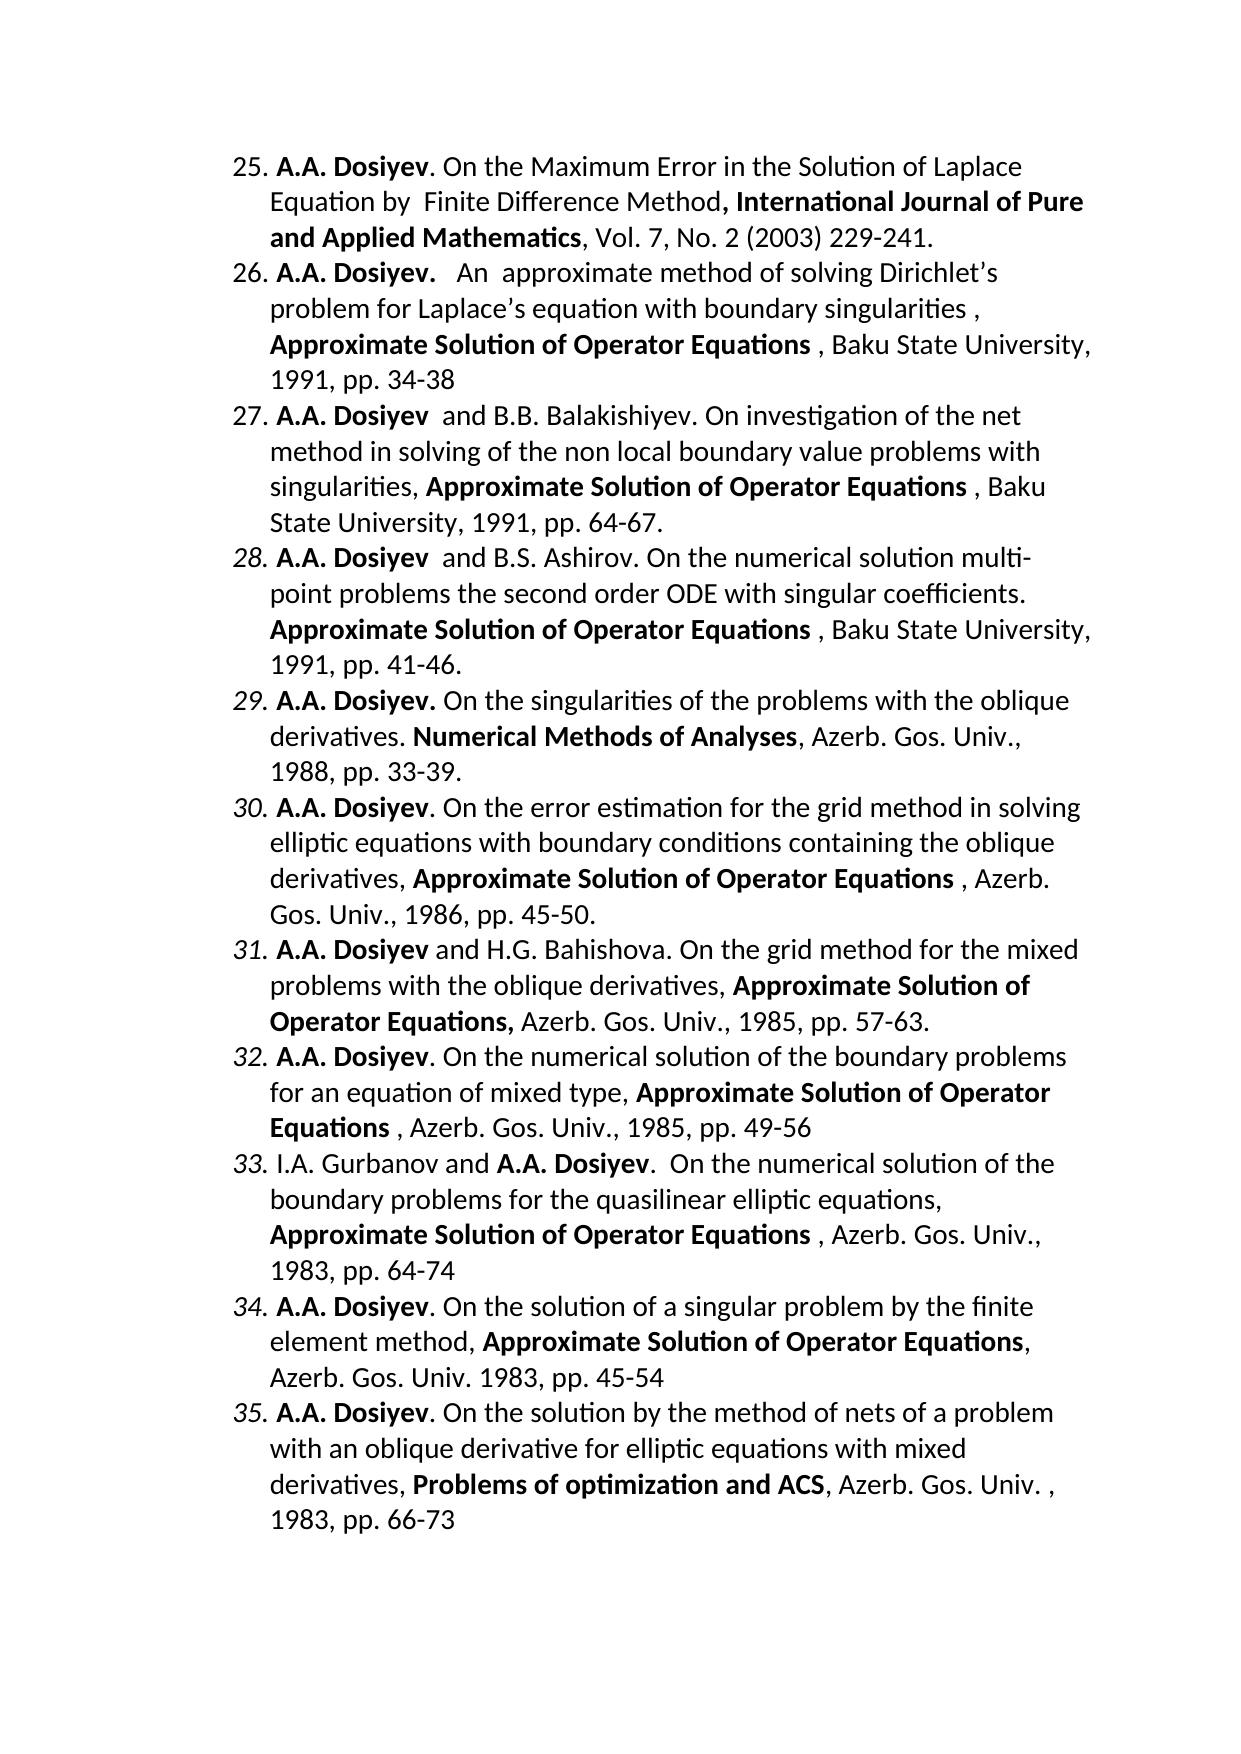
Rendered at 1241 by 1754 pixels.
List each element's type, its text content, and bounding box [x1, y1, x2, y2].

list A.A. Dosiyev. On the error estimation for the grid method in solving elliptic equations with boundary conditions containing the oblique derivatives, Approximate Solution of Operator Equations , Azerb. Gos. Univ., 1986, pp. 45-50. [232, 789, 1093, 931]
list A.A. Dosiyev. On the solution of a singular problem by the finite element method, Approximate Solution of Operator Equations, Azerb. Gos. Univ. 1983, pp. 45-54 [232, 1288, 1093, 1394]
list A.A. Dosiyev. On the numerical solution of the boundary problems for an equation of mixed type, Approximate Solution of Operator Equations , Azerb. Gos. Univ., 1985, pp. 49-56 [232, 1038, 1093, 1145]
list A.A. Dosiyev and H.G. Bahishova. On the grid method for the mixed problems with the oblique derivatives, Approximate Solution of Operator Equations, Azerb. Gos. Univ., 1985, pp. 57-63. [232, 931, 1093, 1038]
list A.A. Dosiyev. On the singularities of the problems with the oblique derivatives. Numerical Methods of Analyses, Azerb. Gos. Univ., 1988, pp. 33-39. [232, 682, 1093, 789]
list A.A. Dosiyev. An approximate method of solving Dirichlet’s problem for Laplace’s equation with boundary singularities , Approximate Solution of Operator Equations , Baku State University, 1991, pp. 34-38 [232, 254, 1093, 397]
list A.A. Dosiyev. On the Maximum Error in the Solution of Laplace Equation by Finite Difference Method, International Journal of Pure and Applied Mathematics, Vol. 7, No. 2 (2003) 229-241. [232, 148, 1093, 254]
list A.A. Dosiyev. On the solution by the method of nets of a problem with an oblique derivative for elliptic equations with mixed derivatives, Problems of optimization and ACS, Azerb. Gos. Univ. , 1983, pp. 66-73 [232, 1394, 1093, 1537]
list A.A. Dosiyev and B.S. Ashirov. On the numerical solution multi-point problems the second order ODE with singular coefficients. Approximate Solution of Operator Equations , , 1991, pp. 41-46. [232, 539, 1093, 682]
list A.A. Dosiyev and B.B. Balakishiyev. On investigation of the net method in solving of the non local boundary value problems with singularities, Approximate Solution of Operator Equations , Baku State University, 1991, pp. 64-67. [232, 397, 1093, 539]
list I.A. Gurbanov and A.A. Dosiyev. On the numerical solution of the boundary problems for the quasilinear elliptic equations, Approximate Solution of Operator Equations , Azerb. Gos. Univ., 1983, pp. 64-74 [232, 1145, 1093, 1288]
